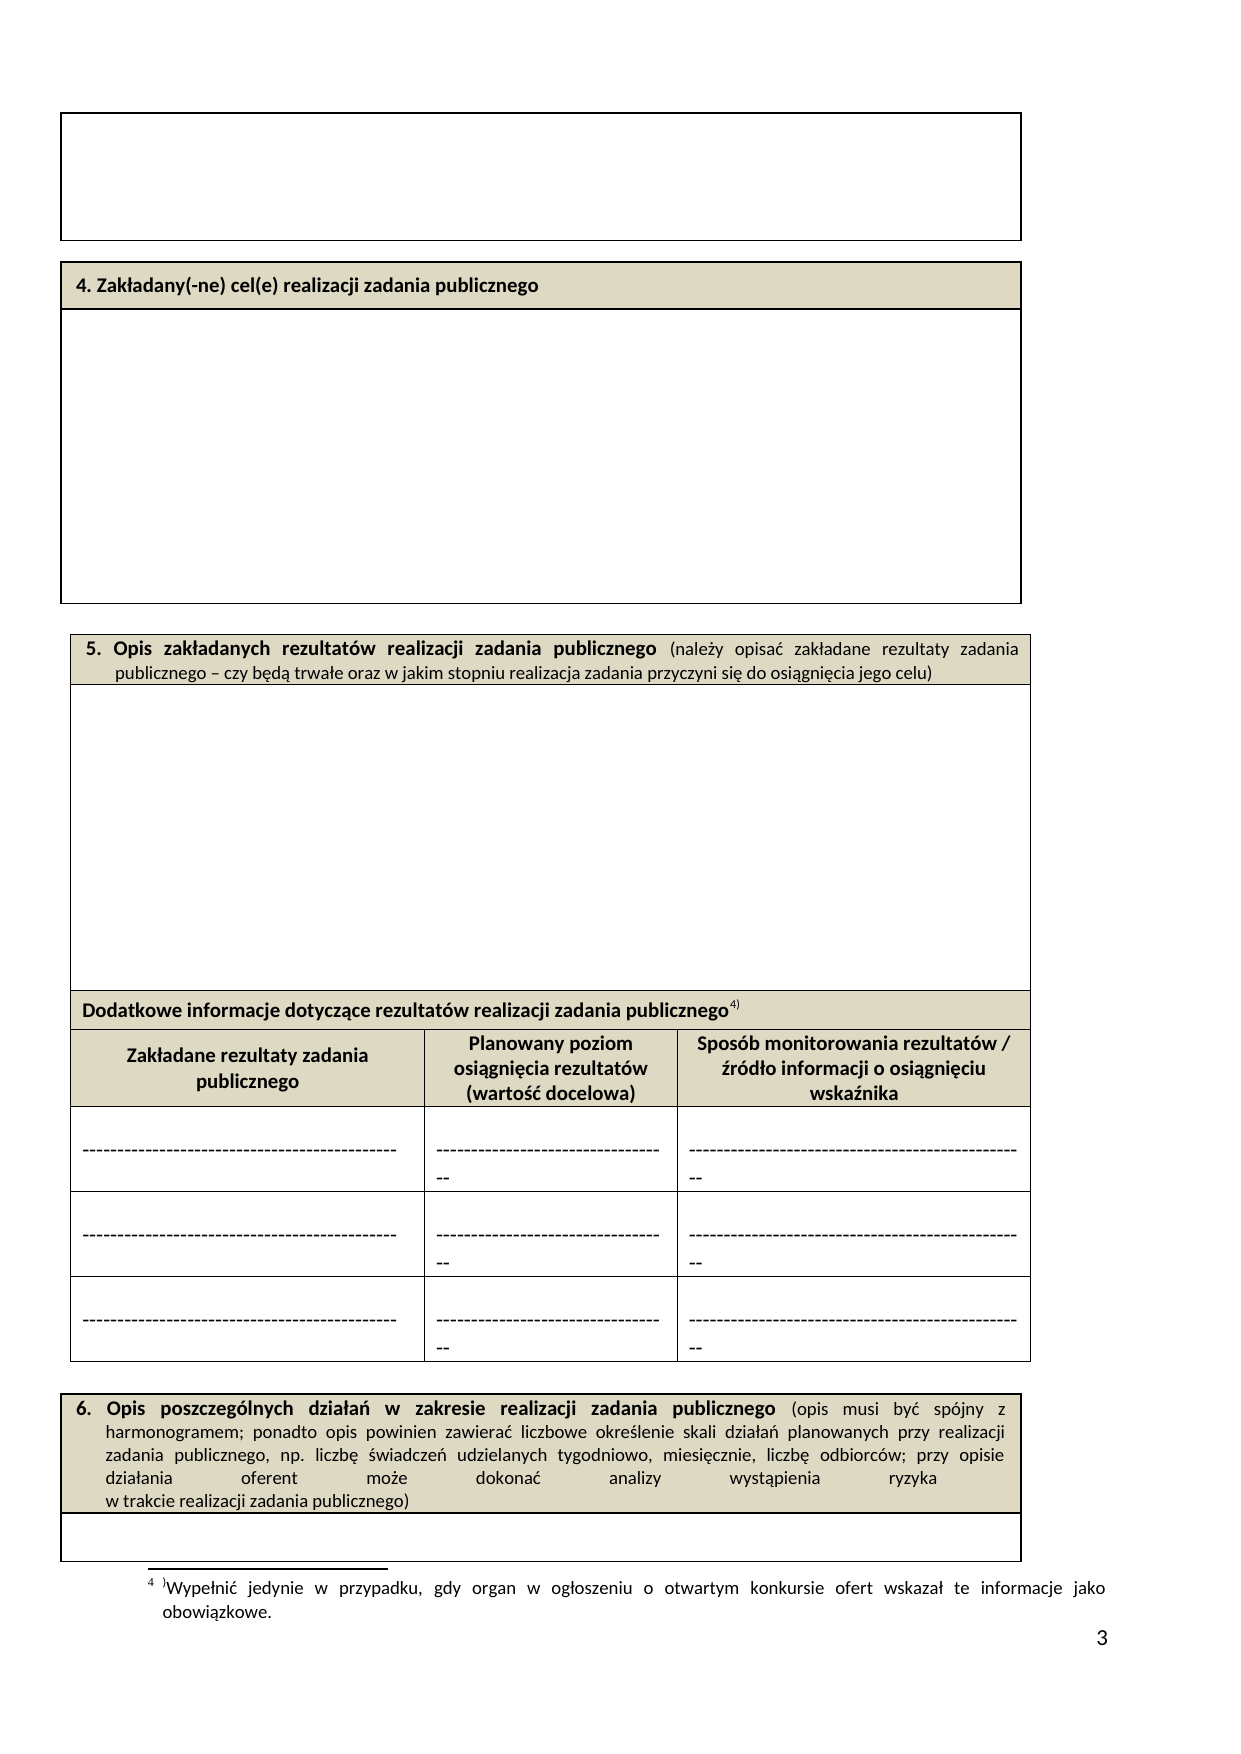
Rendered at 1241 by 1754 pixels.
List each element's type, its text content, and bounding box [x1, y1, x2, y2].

table_cell ---------------------------------- [425, 1107, 677, 1191]
table_cell Dodatkowe informacje dotyczące rezultatów realizacji zadania publicznego) [71, 991, 1030, 1029]
table_cell --------------------------------------------- [71, 1192, 424, 1276]
table_cell ------------------------------------------------- [678, 1192, 1030, 1276]
table_cell Planowany poziom osiągnięcia rezultatów (wartość docelowa) [425, 1030, 677, 1106]
table_cell --------------------------------------------- [71, 1277, 424, 1361]
table_cell [62, 310, 1020, 603]
table_header 5. Opis zakładanych rezultatów realizacji zadania publicznego (należy opisać zakładane rezultaty zadania publicznego – czy będą trwałe oraz w jakim stopniu realizacja zadania przyczyni się do osiągnięcia jego celu) [71, 635, 1030, 684]
table_cell [71, 685, 1030, 990]
table_cell ---------------------------------- [425, 1277, 677, 1361]
table_header 6. Opis poszczególnych działań w zakresie realizacji zadania publicznego (opis musi być spójny z harmonogramem; ponadto opis powinien zawierać liczbowe określenie skali działań planowanych przy realizacji zadania publicznego, np. liczbę świadczeń udzielanych tygodniowo, miesięcznie, liczbę odbiorców; przy opisie działania oferent może dokonać analizy wystąpienia ryzyka w trakcie realizacji zadania publicznego) [62, 1395, 1020, 1512]
table_cell ------------------------------------------------- [678, 1107, 1030, 1191]
table_cell [62, 114, 1020, 239]
table_header 4. Zakładany(-ne) cel(e) realizacji zadania publicznego [62, 263, 1020, 308]
table_cell Sposób monitorowania rezultatów / źródło informacji o osiągnięciu wskaźnika [678, 1030, 1030, 1106]
table_cell ------------------------------------------------- [678, 1277, 1030, 1361]
table_cell --------------------------------------------- [71, 1107, 424, 1191]
table_cell Zakładane rezultaty zadania publicznego [71, 1030, 424, 1106]
table_cell [62, 1514, 1020, 1561]
table_cell ---------------------------------- [425, 1192, 677, 1276]
